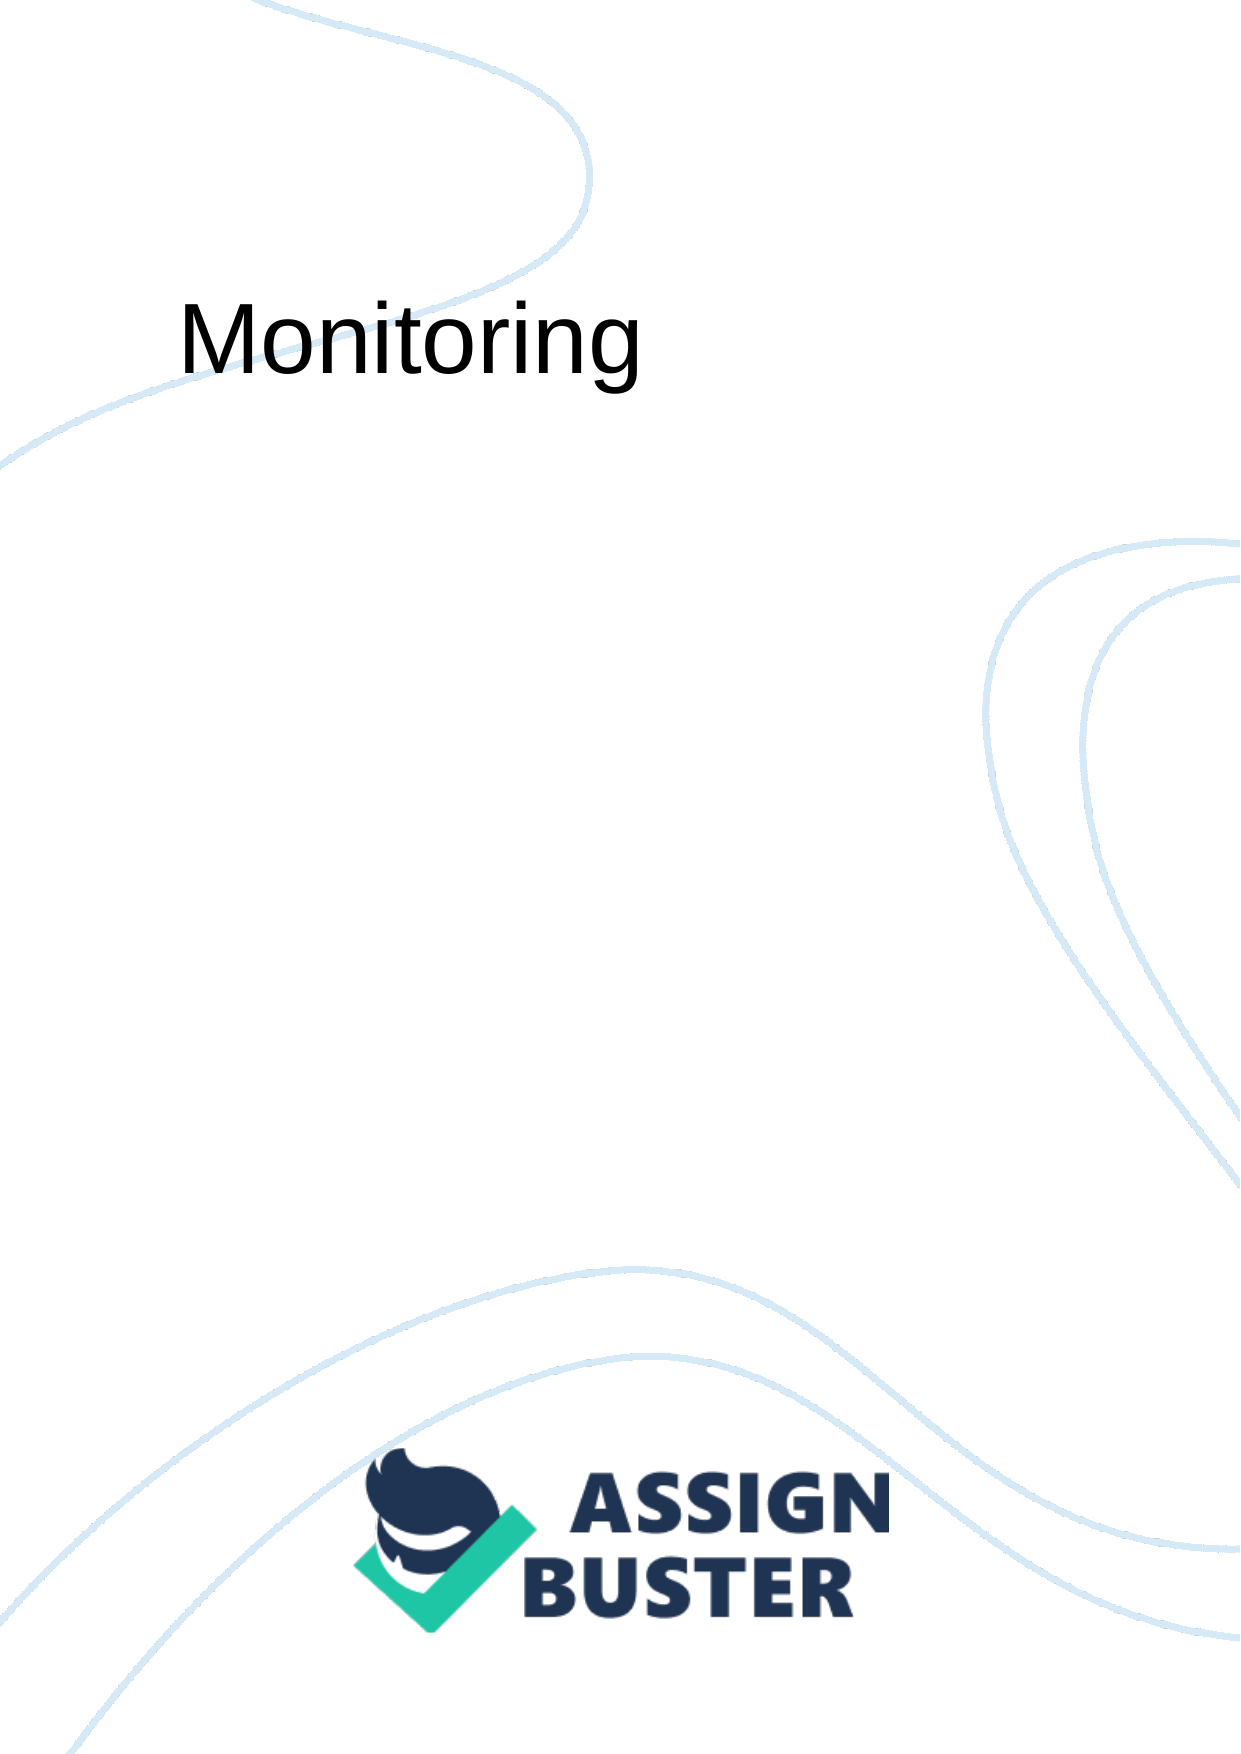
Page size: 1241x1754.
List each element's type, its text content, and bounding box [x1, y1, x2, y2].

subtitle Monitoring [177, 279, 1152, 394]
picture [0, 0, 1241, 1754]
